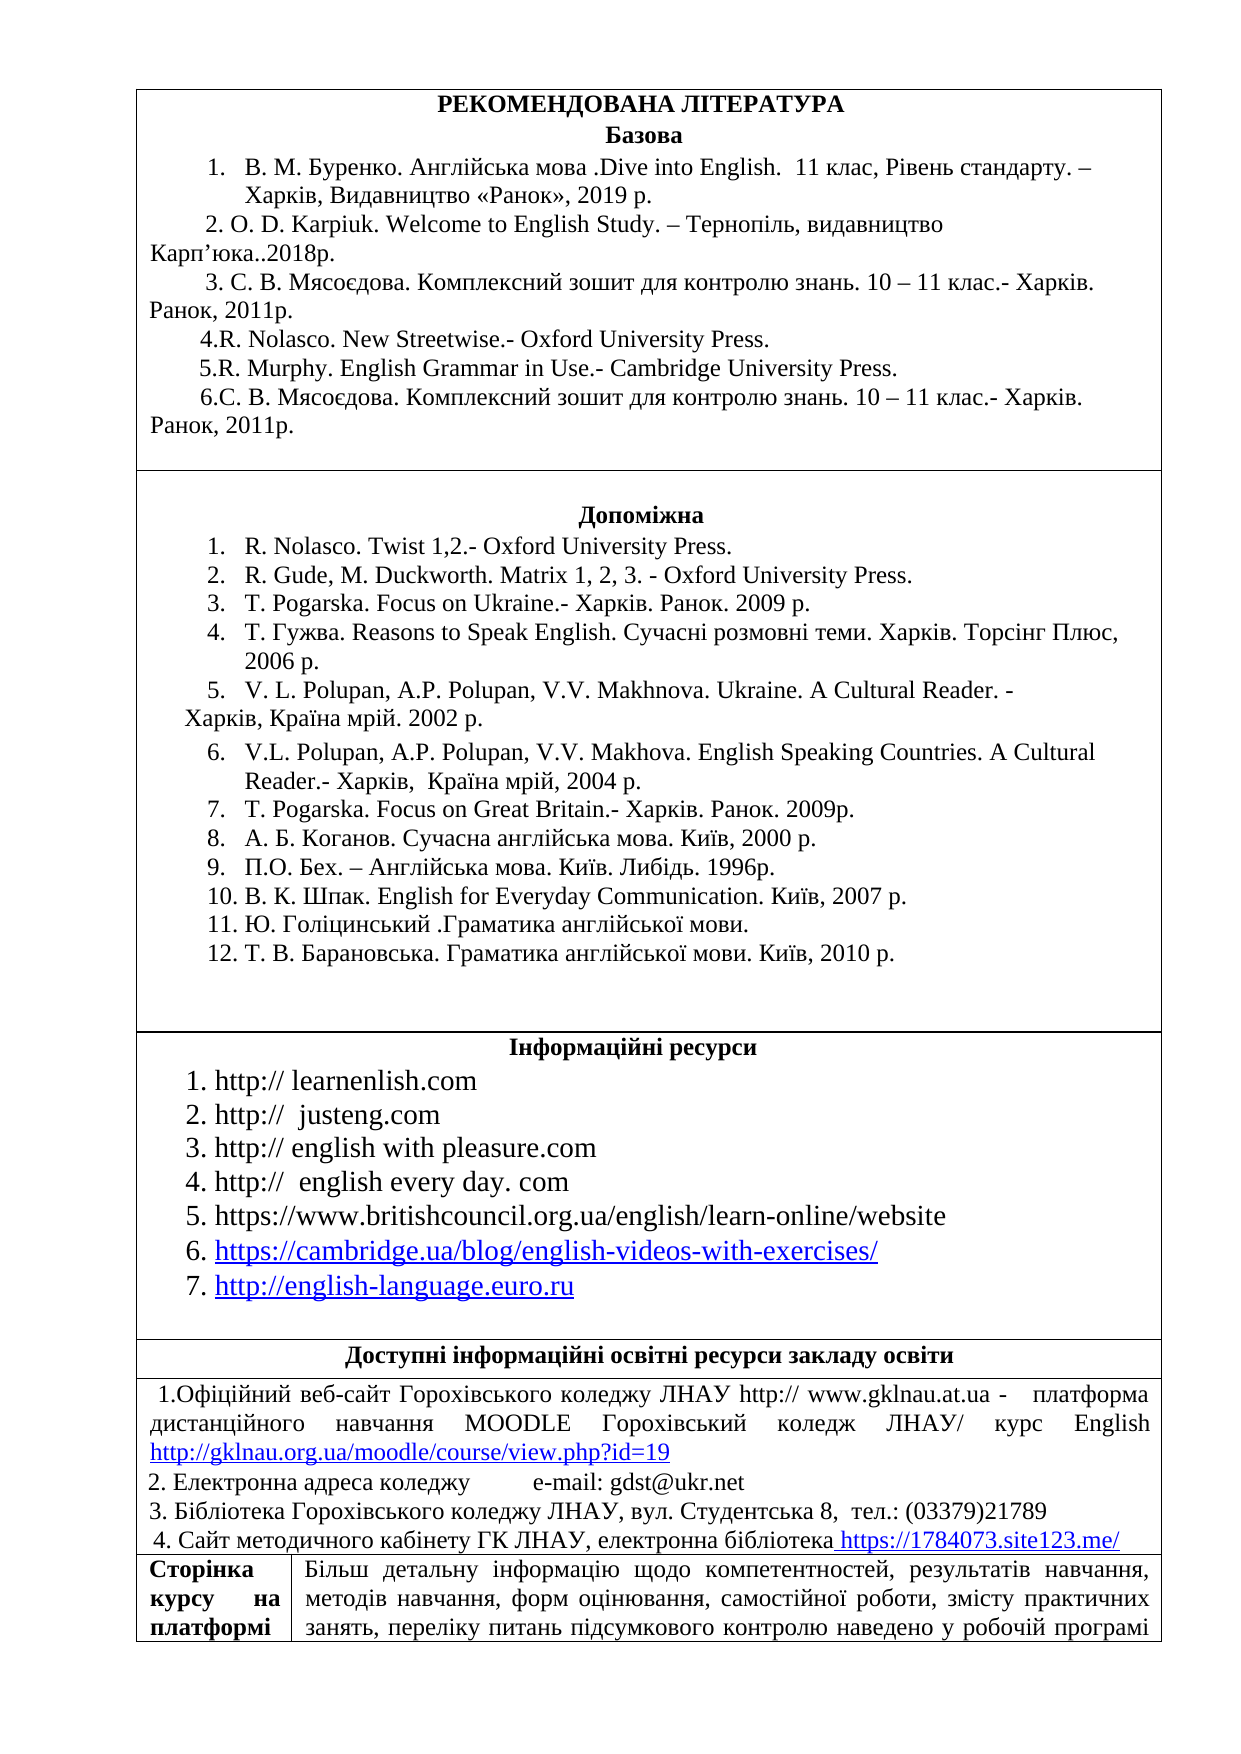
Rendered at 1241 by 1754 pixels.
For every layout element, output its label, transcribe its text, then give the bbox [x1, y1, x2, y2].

table_cell РЕКОМЕНДОВАНА ЛІТЕРАТУРА Базова В. М. Буренко. Англійська мова .Dive into English. 11 клас, Рівень стандарту. – Харків, Видавництво «Ранок», 2019 р. 2. O. D. Karpiuk. Welcome to English Study. – Тернопіль, видавництво Карп’юка..2018р. 3. С. В. Мясоєдова. Комплексний зошит для контролю знань. 10 – 11 клас.- Харків. Ранок, 2011р. 4.R. Nolasco. New Streetwise.- Oxford University Press. 5.R. Murphy. English Grammar in Use.- Cambridge University Press. 6.С. В. Мясоєдова. Комплексний зошит для контролю знань. 10 – 11 клас.- Харків. Ранок, 2011р. [137, 90, 1161, 470]
table_cell Доступні інформаційні освітні ресурси закладу освіти [137, 1340, 1161, 1378]
table_cell Інформаційні ресурси 1. http:// learnenlish.com 2. http:// justeng.com 3. http:// english with pleasure.com 4. http:// english every day. com 5. https://www.britishcouncil.org.ua/english/learn-online/website 6. https://cambridge.ua/blog/english-videos-with-exercises/ 7. http://english-language.euro.ru [137, 1033, 1161, 1339]
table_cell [137, 1555, 291, 1641]
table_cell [292, 1555, 1161, 1641]
table_cell Допоміжна R. Nolasco. Twist 1,2.- Oxford University Press. R. Gude, M. Duckworth. Matrix 1, 2, 3. - Oxford University Press. Т. Pogarska. Focus on Ukraine.- Харків. Ранок. 2009 р. Т. Гужва. Reasons to Speak English. Сучасні розмовні теми. Харків. Торсінг Плюс, 2006 р. V. L. Polupan, A.P. Polupan, V.V. Makhnova. Ukraine. A Cultural Reader. - Харків, Країна мрій. 2002 р. V.L. Polupan, A.P. Polupan, V.V. Makhova. English Speaking Countries. A Cultural Reader.- Харків, Країна мрій, 2004 р. T. Pogarska. Focus on Great Britain.- Харків. Ранок. 2009р. А. Б. Коганов. Сучасна англійська мова. Київ, 2000 р. П.О. Бех. – Англійська мова. Київ. Либідь. 1996р. В. К. Шпак. English for Everyday Communication. Київ, 2007 р. Ю. Голіцинський .Граматика англійської мови. Т. В. Барановська. Граматика англійської мови. Київ, 2010 р. [137, 471, 1161, 1031]
table_cell 1.Офіційний веб-сайт Горохівського коледжу ЛНАУ http:// www.gklnau.at.ua - платформа дистанційного навчання MOODLE Горохівський коледж ЛНАУ/ курс English http://gklnau.org.ua/moodle/course/view.php?id=19 2. Електронна адреса коледжу e-mail: gdst@ukr.net 3. Бібліотека Горохівського коледжу ЛНАУ, вул. Студентська 8, тел.: (03379)21789 4. Сайт методичного кабінету ГК ЛНАУ, електронна бібліотека https://1784073.site123.me/ [137, 1379, 1161, 1553]
